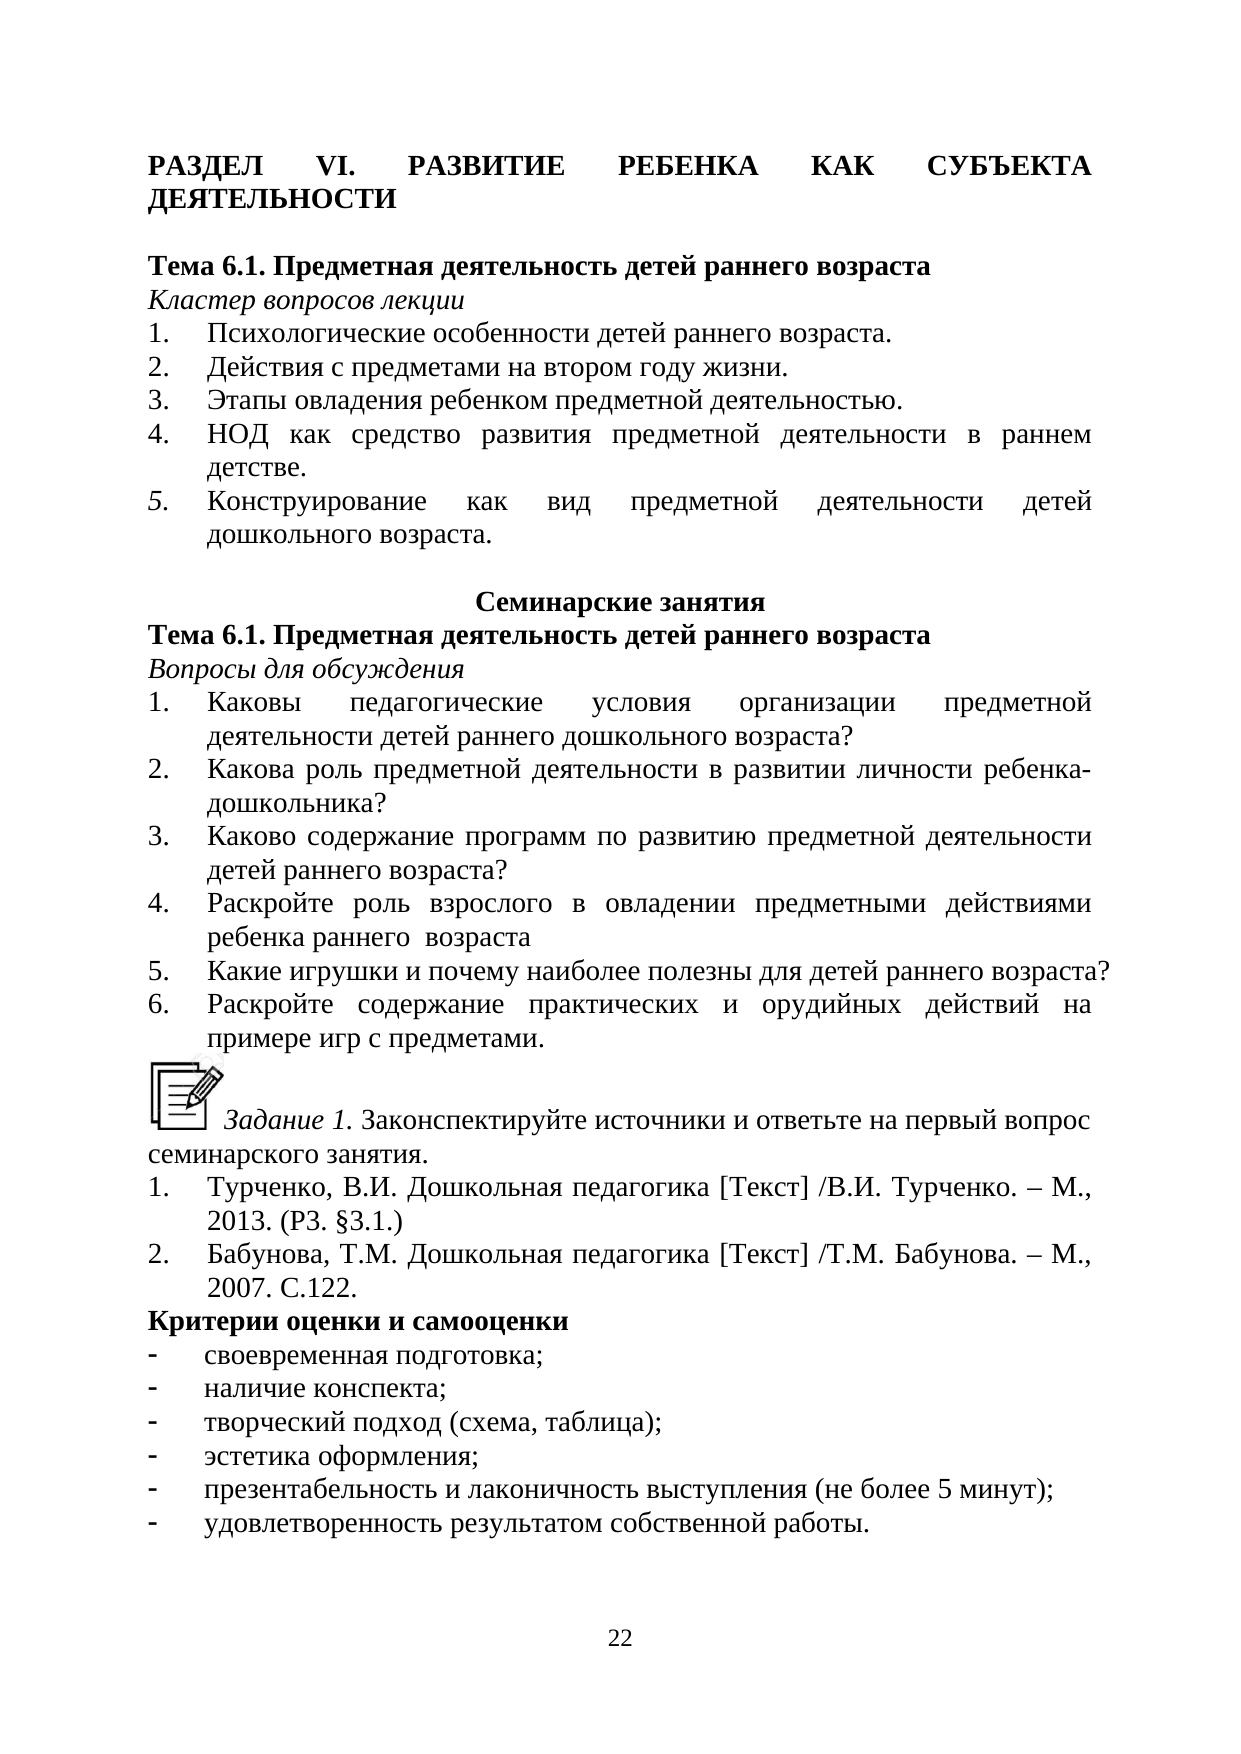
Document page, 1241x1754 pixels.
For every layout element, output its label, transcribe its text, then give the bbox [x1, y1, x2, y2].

list Раскройте содержание практических и орудийных действий на примере игр с предметами. [148, 986, 1092, 1053]
list эстетика оформления; [148, 1438, 1092, 1472]
list Этапы овладения ребенком предметной деятельностью. [148, 382, 1092, 416]
list Бабунова, Т.М. Дошкольная педагогика [Текст] /Т.М. Бабунова. – М., 2007. С.122. [148, 1236, 1092, 1303]
list Действия с предметами на втором году жизни. [148, 349, 1092, 382]
text Тема 6.1. Предметная деятельность детей раннего возраста [148, 248, 1092, 282]
list Каковы педагогические условия организации предметной деятельности детей раннего дошкольного возраста? [148, 684, 1092, 751]
text Вопросы для обсуждения [148, 651, 1092, 684]
text Задание 1. Законспектируйте источники и ответьте на первый вопрос семинарского занятия. [148, 1053, 1092, 1169]
list Конструирование как вид предметной деятельности детей дошкольного возраста. [148, 483, 1092, 550]
list Какие игрушки и почему наиболее полезны для детей раннего возраста? [148, 953, 1240, 986]
list Турченко, В.И. Дошкольная педагогика [Текст] /В.И. Турченко. – М., 2013. (Р3. §3.1.) [148, 1169, 1092, 1236]
list Психологические особенности детей раннего возраста. [148, 315, 1092, 349]
list своевременная подготовка; [148, 1337, 1092, 1371]
text Семинарские занятия [148, 584, 1092, 617]
list Какова роль предметной деятельности в развитии личности ребенка-дошкольника? [148, 751, 1092, 818]
text Тема 6.1. Предметная деятельность детей раннего возраста [148, 617, 1092, 651]
text РАЗДЕЛ VI. РАЗВИТИЕ РЕБЕНКА КАК СУБЪЕКТА ДЕЯТЕЛЬНОСТИ [148, 148, 1092, 215]
list Раскройте роль взрослого в овладении предметными действиями ребенка раннего возраста [148, 886, 1092, 953]
picture [147, 1053, 224, 1130]
list презентабельность и лаконичность выступления (не более 5 минут); [148, 1472, 1092, 1505]
list НОД как средство развития предметной деятельности в раннем детстве. [148, 416, 1092, 483]
list наличие конспекта; [148, 1371, 1092, 1404]
text Кластер вопросов лекции [148, 282, 1092, 315]
list Каково содержание программ по развитию предметной деятельности детей раннего возраста? [148, 818, 1092, 886]
text Критерии оценки и самооценки [148, 1303, 1092, 1337]
list творческий подход (схема, таблица); [148, 1404, 1092, 1438]
list удовлетворенность результатом собственной работы. [148, 1505, 1092, 1539]
